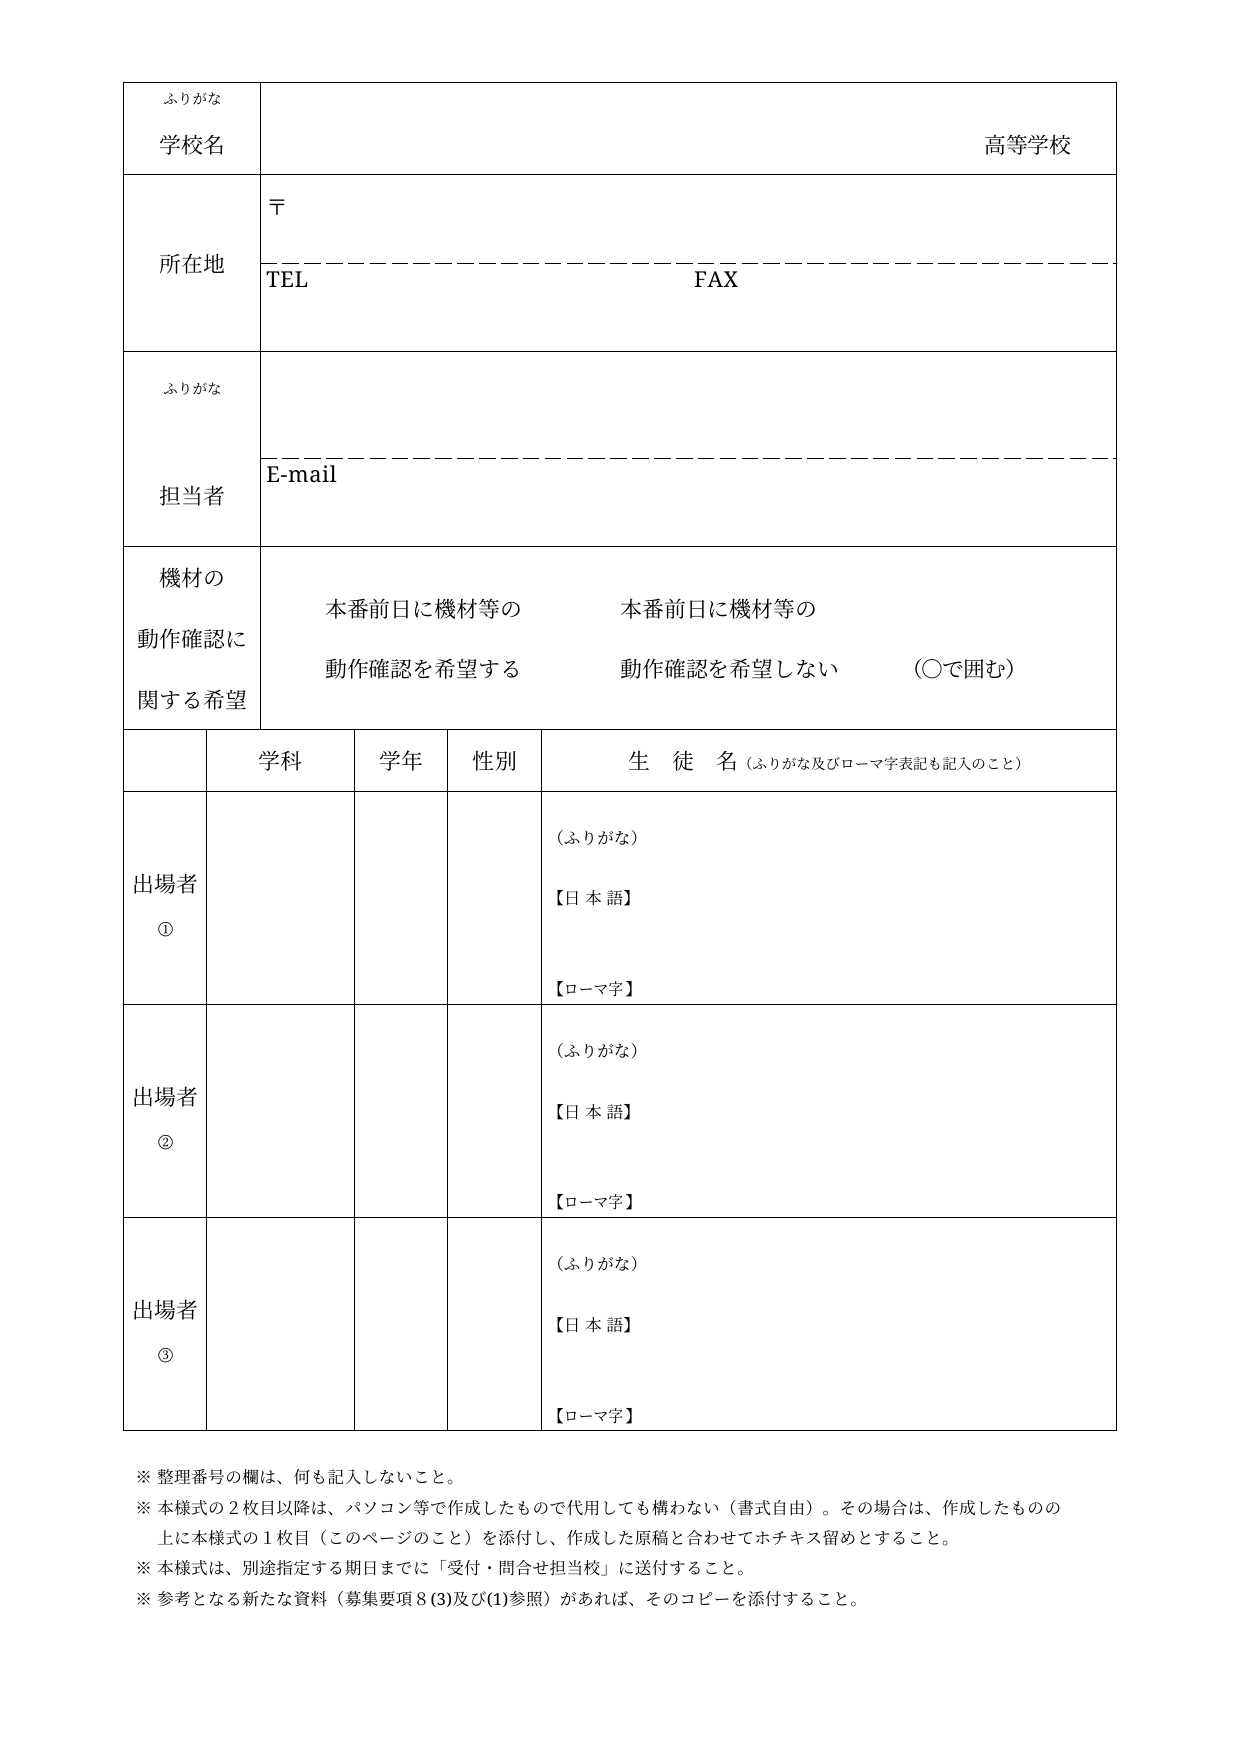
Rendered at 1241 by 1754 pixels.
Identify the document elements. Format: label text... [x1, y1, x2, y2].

table_cell ふりがな 学校名 [124, 83, 260, 174]
table_cell 〒 [261, 175, 1116, 263]
text ※ 整理番号の欄は、何も記入しないこと。 [118, 1462, 1122, 1492]
table_cell 機材の 動作確認に 関する希望 [124, 547, 260, 729]
table_cell [448, 792, 541, 1004]
table_cell [448, 1005, 541, 1217]
table_cell [207, 1218, 354, 1430]
table_cell 高等学校 [261, 83, 1116, 174]
table_cell 本番前日に機材等の 本番前日に機材等の 動作確認を希望する 動作確認を希望しない （○で囲む） [261, 547, 1116, 729]
table_cell 出場者 ① [124, 792, 206, 1004]
table_cell 所在地 [124, 175, 260, 351]
table_cell [355, 1005, 447, 1217]
table_cell 生 徒 名（ふりがな及びローマ字表記も記入のこと） [542, 730, 1116, 791]
table_cell 出場者 ② [124, 1005, 206, 1217]
table_cell 学年 [355, 730, 447, 791]
table_cell 出場者 ③ [124, 1218, 206, 1430]
table_cell [448, 1218, 541, 1430]
table_cell [355, 792, 447, 1004]
table_cell 学科 [207, 730, 354, 791]
table_cell [207, 792, 354, 1004]
text ※ 参考となる新たな資料（募集要項８(3)及び(1)参照）があれば、そのコピーを添付すること。 [118, 1583, 1122, 1613]
table_cell （ふりがな） 【日本語】 【ローマ字】 [542, 792, 1116, 1004]
table_cell [261, 352, 1116, 457]
table_cell [124, 730, 206, 791]
table_cell （ふりがな） 【日本語】 【ローマ字】 [542, 1005, 1116, 1217]
text ※ 本様式の２枚目以降は、パソコン等で作成したもので代用しても構わない（書式自由）。その場合は、作成したものの [118, 1492, 1122, 1522]
text ※ 本様式は、別途指定する期日までに「受付・問合せ担当校」に送付すること。 [118, 1552, 1122, 1583]
table_cell [355, 1218, 447, 1430]
table_cell FAX [689, 263, 1116, 351]
table_cell [207, 1005, 354, 1217]
table_cell （ふりがな） 【日本語】 【ローマ字】 [542, 1218, 1116, 1430]
text 上に本様式の１枚目（このページのこと）を添付し、作成した原稿と合わせてホチキス留めとすること。 [118, 1522, 1122, 1552]
table_cell TEL [261, 263, 688, 351]
table_cell 性別 [448, 730, 541, 791]
table_cell E-mail [261, 458, 1116, 546]
table_cell ふりがな 担当者 [124, 352, 260, 546]
